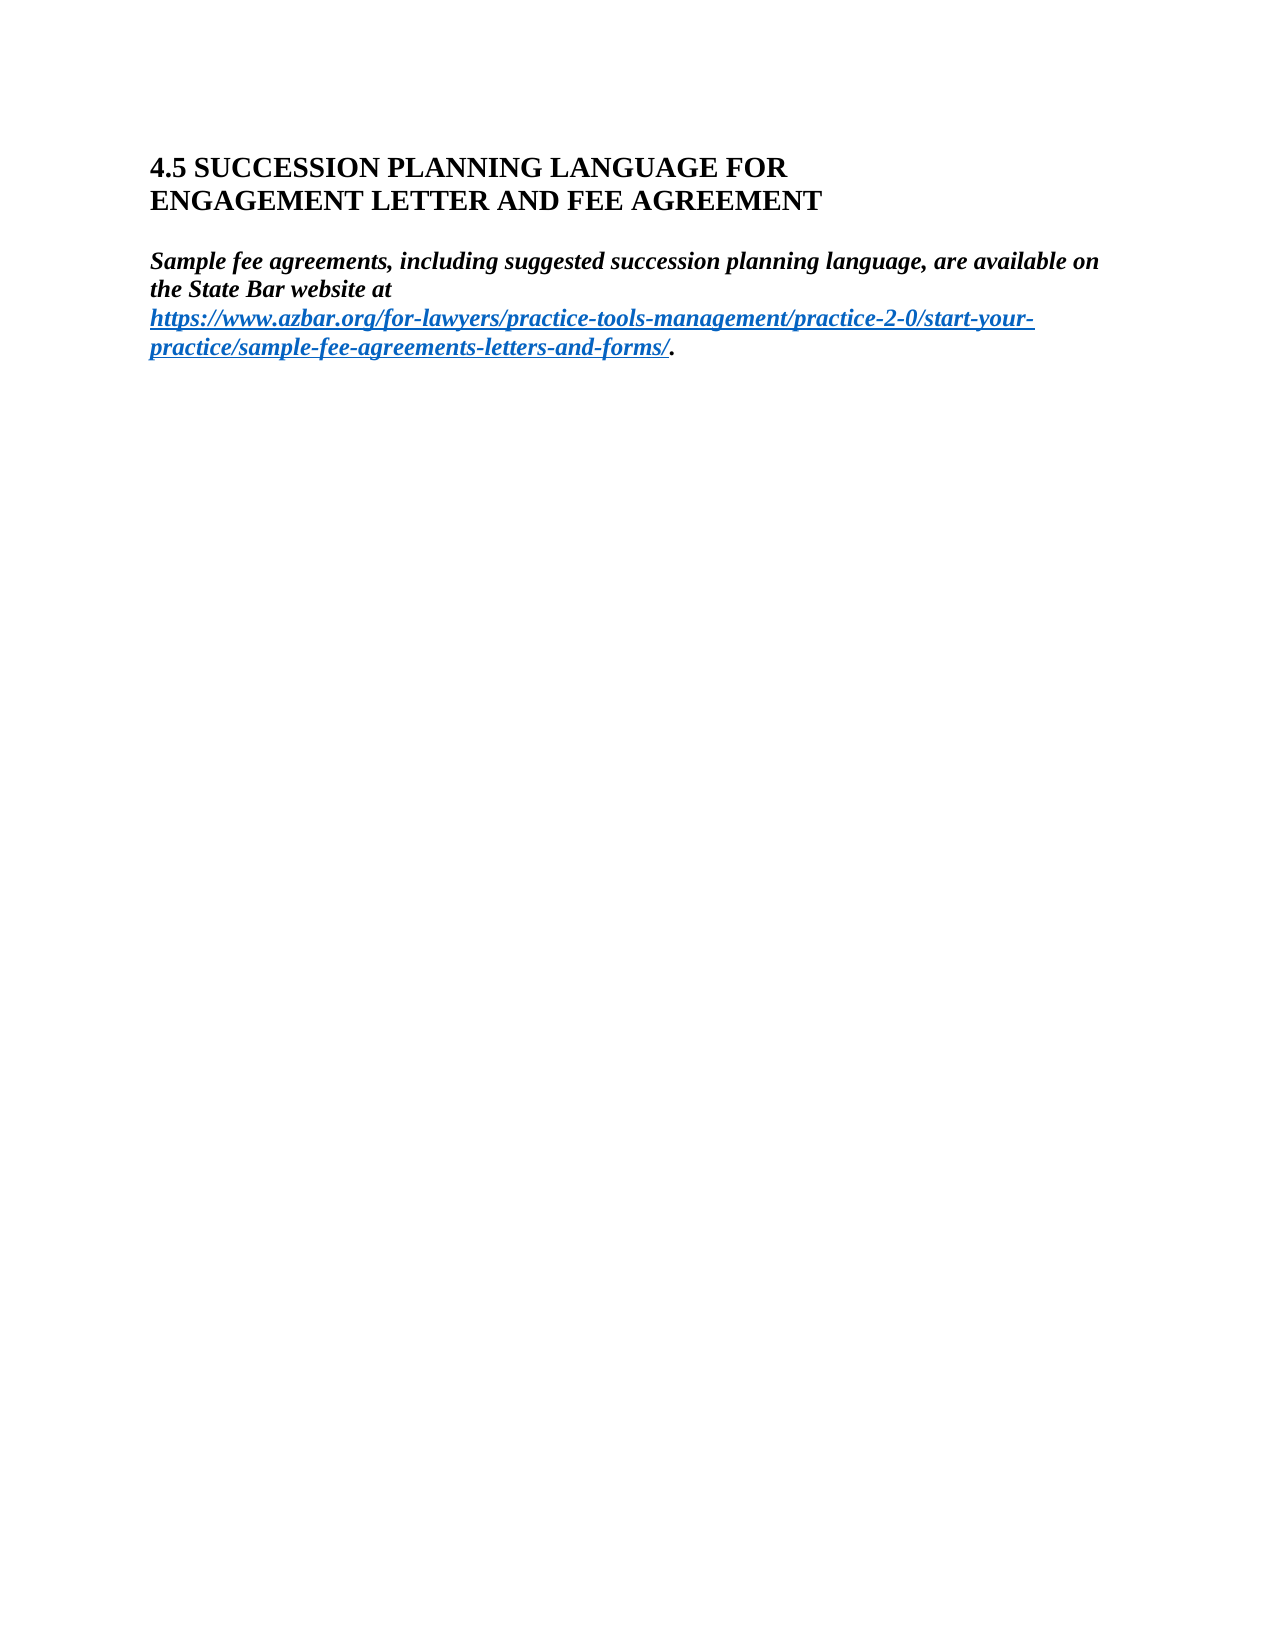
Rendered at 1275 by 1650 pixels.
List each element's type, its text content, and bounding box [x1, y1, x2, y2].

text 4.5 SUCCESSION PLANNING LANGUAGE FOR [150, 150, 1125, 183]
text ENGAGEMENT LETTER AND FEE AGREEMENT [150, 183, 1125, 217]
text Sample fee agreements, including suggested succession planning language, are available on the State Bar website at https://www.azbar.org/for-lawyers/practice-tools-management/practice-2-0/start-your-practice/sample-fee-agreements-letters-and-forms/. [150, 246, 1125, 361]
